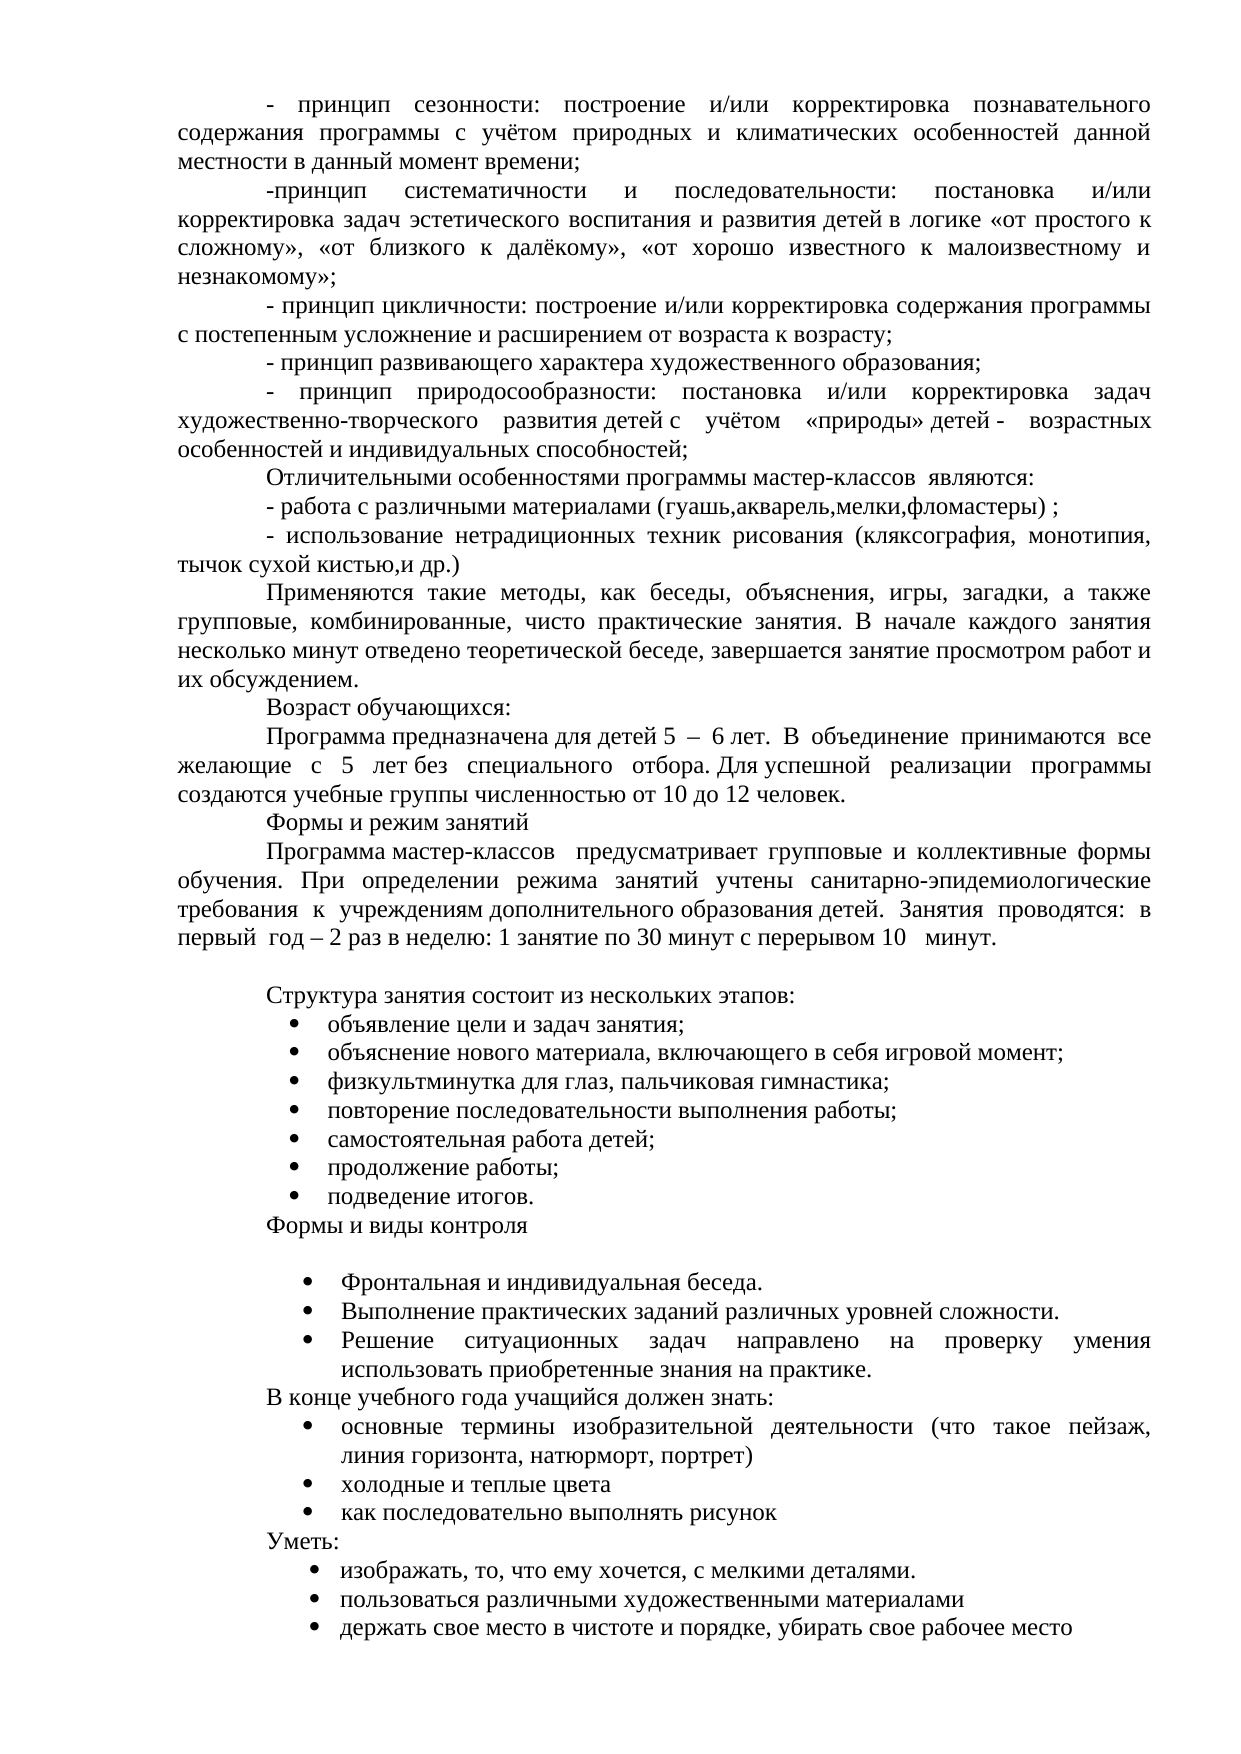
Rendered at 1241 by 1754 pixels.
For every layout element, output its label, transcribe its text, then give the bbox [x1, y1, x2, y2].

text - принцип цикличности: построение и/или корректировка содержания программы с постепенным усложнение и расширением от возраста к возрасту; [177, 290, 1152, 347]
text Возраст обучающихся: [177, 692, 1152, 721]
list держать свое место в чистоте и порядке, убирать свое рабочее место [310, 1612, 1152, 1641]
list повторение последовательности выполнения работы; [290, 1095, 1152, 1124]
list продолжение работы; [290, 1152, 1152, 1181]
list как последовательно выполнять рисунок [303, 1497, 1152, 1526]
list подведение итогов. [290, 1181, 1152, 1210]
list пользоваться различными художественными материалами [310, 1584, 1152, 1612]
list изображать, то, что ему хочется, с мелкими деталями. [310, 1555, 1152, 1584]
text Отличительными особенностями программы мастер-классов являются: [177, 462, 1152, 491]
list самостоятельная работа детей; [290, 1124, 1152, 1152]
list объявление цели и задач занятия; [290, 1009, 1152, 1037]
text - использование нетрадиционных техник рисования (кляксография, монотипия, тычок сухой кистью,и др.) [177, 520, 1152, 577]
list холодные и теплые цвета [303, 1469, 1152, 1497]
text Программа предназначена для детей 5 – 6 лет. В объединение принимаются все желающие с 5 лет без специального отбора. Для успешной реализации программы создаются учебные группы численностью от 10 до 12 человек. [177, 721, 1152, 807]
list Уметь: [266, 1526, 1152, 1555]
text - принцип развивающего характера художественного образования; [177, 347, 1152, 376]
text Применяются такие методы, как беседы, объяснения, игры, загадки, а также групповые, комбинированные, чисто практические занятия. В начале каждого занятия несколько минут отведено теоретической беседе, завершается занятие просмотром работ и их обсуждением. [177, 577, 1152, 692]
list Фронтальная и индивидуальная беседа. [303, 1267, 1152, 1296]
list объяснение нового материала, включающего в себя игровой момент; [290, 1037, 1152, 1066]
list физкультминутка для глаз, пальчиковая гимнастика; [290, 1066, 1152, 1095]
text В конце учебного года учащийся должен знать: [177, 1382, 1152, 1411]
text - принцип природосообразности: постановка и/или корректировка задач художественно-творческого развития детей с учётом «природы» детей - возрастных особенностей и индивидуальных способностей; [177, 376, 1152, 462]
text Формы и виды контроля [177, 1210, 1152, 1239]
text - работа с различными материалами (гуашь,акварель,мелки,фломастеры) ; [177, 491, 1152, 520]
text Формы и режим занятий [177, 807, 1152, 836]
list основные термины изобразительной деятельности (что такое пейзаж, линия горизонта, натюрморт, портрет) [303, 1411, 1152, 1469]
text Программа мастер-классов предусматривает групповые и коллективные формы обучения. При определении режима занятий учтены санитарно-эпидемиологические требования к учреждениям дополнительного образования детей. Занятия проводятся: в первый год – 2 раз в неделю: 1 занятие по 30 минут с перерывом 10 минут. [177, 836, 1152, 951]
list Выполнение практических заданий различных уровней сложности. [303, 1296, 1152, 1325]
text - принцип сезонности: построение и/или корректировка познавательного содержания программы с учётом природных и климатических особенностей данной местности в данный момент времени; [177, 89, 1152, 175]
list Решение ситуационных задач направлено на проверку умения использовать приобретенные знания на практике. [303, 1325, 1152, 1382]
text Структура занятия состоит из нескольких этапов: [177, 980, 1152, 1009]
text -принцип систематичности и последовательности: постановка и/или корректировка задач эстетического воспитания и развития детей в логике «от простого к сложному», «от близкого к далёкому», «от хорошо известного к малоизвестному и незнакомому»; [177, 175, 1152, 290]
